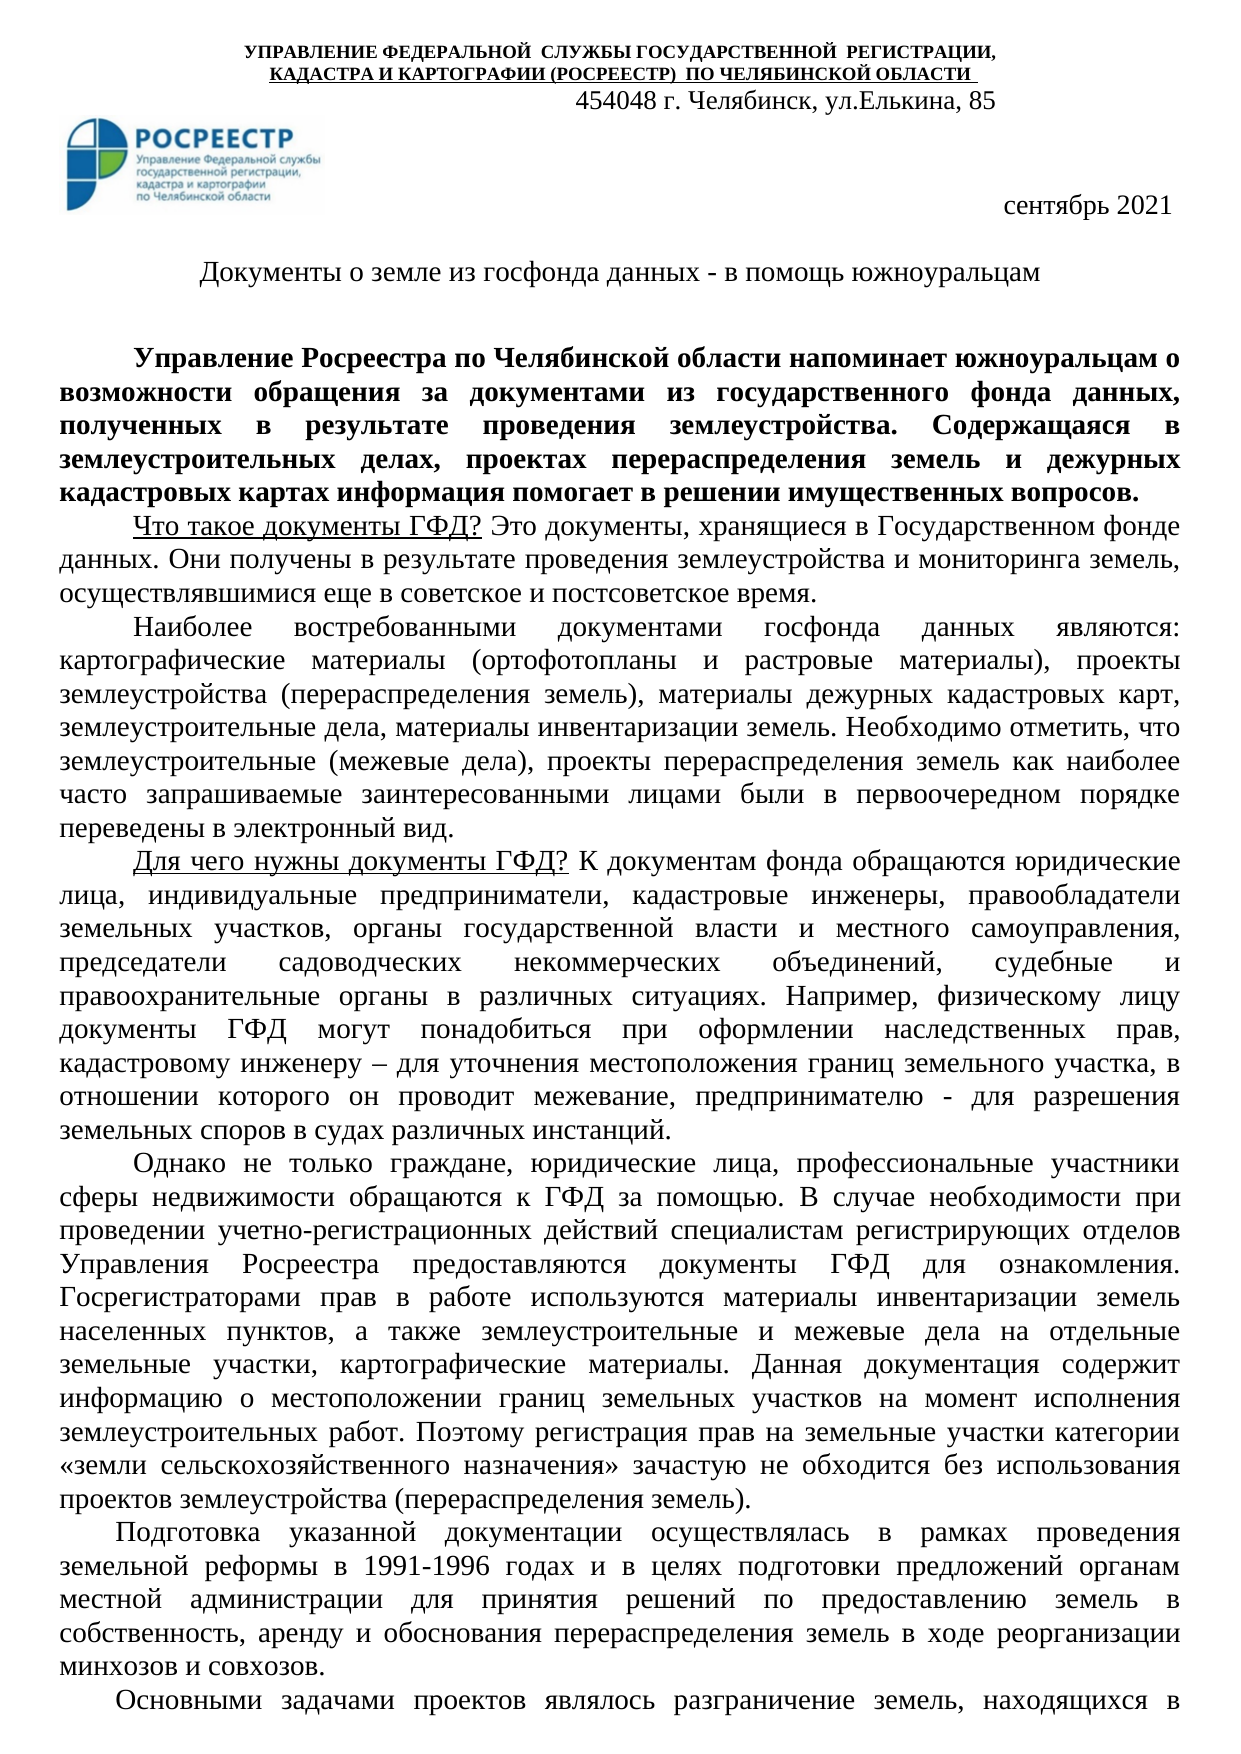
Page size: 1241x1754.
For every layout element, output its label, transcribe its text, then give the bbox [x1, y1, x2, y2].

text 454048 г. Челябинск, ул.Елькина, 85 [59, 84, 1181, 116]
text УПРАВЛЕНИЕ ФЕДЕРАЛЬНОЙ СЛУЖБЫ ГОСУДАРСТВЕННОЙ РЕГИСТРАЦИИ, [59, 41, 1181, 63]
picture [59, 115, 325, 215]
text сентябрь 2021 [59, 116, 1181, 221]
text Для чего нужны документы ГФД? К документам фонда обращаются юридические лица, индивидуальные предприниматели, кадастровые инженеры, правообладатели земельных участков, органы государственной власти и местного самоуправления, председатели садоводческих некоммерческих объединений, судебные и правоохранительные органы в различных ситуациях. Например, физическому лицу документы ГФД могут понадобиться при оформлении наследственных прав, кадастровому инженеру – для уточнения местоположения границ земельного участка, в отношении которого он проводит межевание, предпринимателю - для разрешения земельных споров в судах различных инстанций. [59, 843, 1181, 1145]
text Подготовка указанной документации осуществлялась в рамках проведения земельной реформы в 1991-1996 годах и в целях подготовки предложений органам местной администрации для принятия решений по предоставлению земель в собственность, аренду и обоснования перераспределения земель в ходе реорганизации минхозов и совхозов. [59, 1514, 1181, 1682]
text КАДАСТРА И КАРТОГРАФИИ (РОСРЕЕСТР) ПО ЧЕЛЯБИНСКОЙ ОБЛАСТИ [59, 63, 1181, 84]
text Что такое документы ГФД? Это документы, хранящиеся в Государственном фонде данных. Они получены в результате проведения землеустройства и мониторинга земель, осуществлявшимися еще в советское и постсоветское время. [59, 508, 1181, 609]
text Управление Росреестра по Челябинской области напоминает южноуральцам о возможности обращения за документами из государственного фонда данных, полученных в результате проведения землеустройства. Содержащаяся в землеустроительных делах, проектах перераспределения земель и дежурных кадастровых картах информация помогает в решении имущественных вопросов. [59, 340, 1181, 508]
text Однако не только граждане, юридические лица, профессиональные участники сферы недвижимости обращаются к ГФД за помощью. В случае необходимости при проведении учетно-регистрационных действий специалистам регистрирующих отделов Управления Росреестра предоставляются документы ГФД для ознакомления. Госрегистраторами прав в работе используются материалы инвентаризации земель населенных пунктов, а также землеустроительные и межевые дела на отдельные земельные участки, картографические материалы. Данная документация содержит информацию о местоположении границ земельных участков на момент исполнения землеустроительных работ. Поэтому регистрация прав на земельные участки категории «земли сельскохозяйственного назначения» зачастую не обходится без использования проектов землеустройства (перераспределения земель). [59, 1145, 1181, 1514]
text Наиболее востребованными документами госфонда данных являются: картографические материалы (ортофотопланы и растровые материалы), проекты землеустройства (перераспределения земель), материалы дежурных кадастровых карт, землеустроительные дела, материалы инвентаризации земель. Необходимо отметить, что землеустроительные (межевые дела), проекты перераспределения земель как наиболее часто запрашиваемые заинтересованными лицами были в первоочередном порядке переведены в электронный вид. [59, 609, 1181, 843]
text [59, 1682, 1181, 1716]
text Документы о земле из госфонда данных - в помощь южноуральцам [59, 254, 1181, 288]
